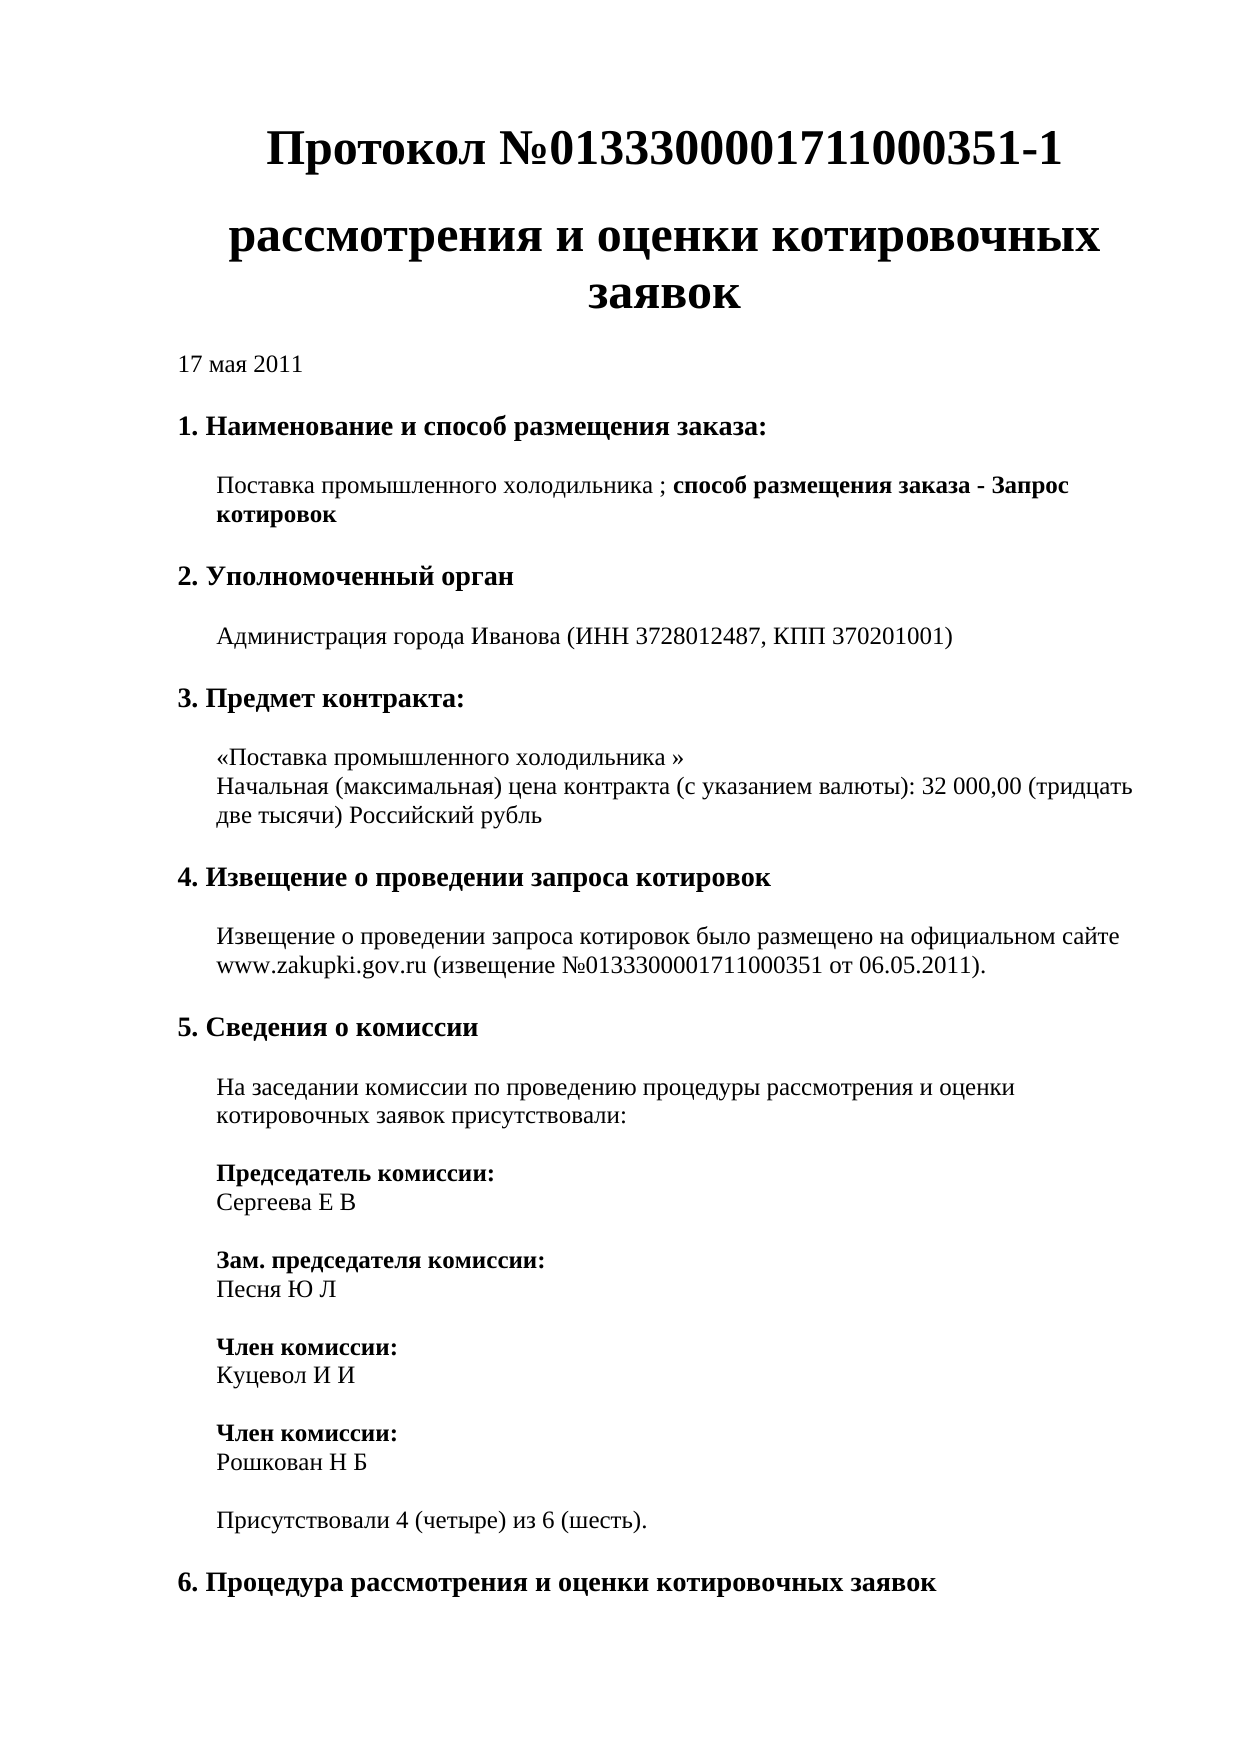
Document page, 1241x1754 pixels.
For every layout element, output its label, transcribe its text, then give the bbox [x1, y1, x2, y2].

text Зам. председателя комиссии: Песня Ю Л [216, 1245, 1152, 1303]
text Член комиссии: Рошкован Н Б [216, 1418, 1152, 1476]
text Извещение о проведении запроса котировок было размещено на официальном сайте www.zakupki.gov.ru (извещение №0133300001711000351 от 06.05.2011). [216, 921, 1152, 979]
text Администрация города Иванова (ИНН 3728012487, КПП 370201001) [216, 621, 1152, 649]
text 6. Процедура рассмотрения и оценки котировочных заявок [177, 1565, 1152, 1597]
text 1. Наименование и способ размещения заказа: [177, 409, 1152, 441]
text На заседании комиссии по проведению процедуры рассмотрения и оценки котировочных заявок присутствовали: [216, 1072, 1152, 1129]
text 3. Предмет контракта: [177, 681, 1152, 713]
text Член комиссии: Куцевол И И [216, 1332, 1152, 1389]
text 2. Уполномоченный орган [177, 559, 1152, 592]
text Протокол №0133300001711000351-1 [177, 118, 1152, 176]
text «Поставка промышленного холодильника » Начальная (максимальная) цена контракта (с указанием валюты): 32 000,00 (тридцать две тысячи) Российский рубль [216, 742, 1152, 829]
text 4. Извещение о проведении запроса котировок [177, 860, 1152, 892]
text Председатель комиссии: Сергеева Е В [216, 1158, 1152, 1216]
text 17 мая 2011 [177, 349, 1152, 378]
text Присутствовали 4 (четыре) из 6 (шесть). [216, 1505, 1152, 1534]
text Поставка промышленного холодильника ; способ размещения заказа - Запрос котировок [216, 471, 1152, 528]
text рассмотрения и оценки котировочных заявок [177, 205, 1152, 320]
text 5. Сведения о комиссии [177, 1010, 1152, 1043]
